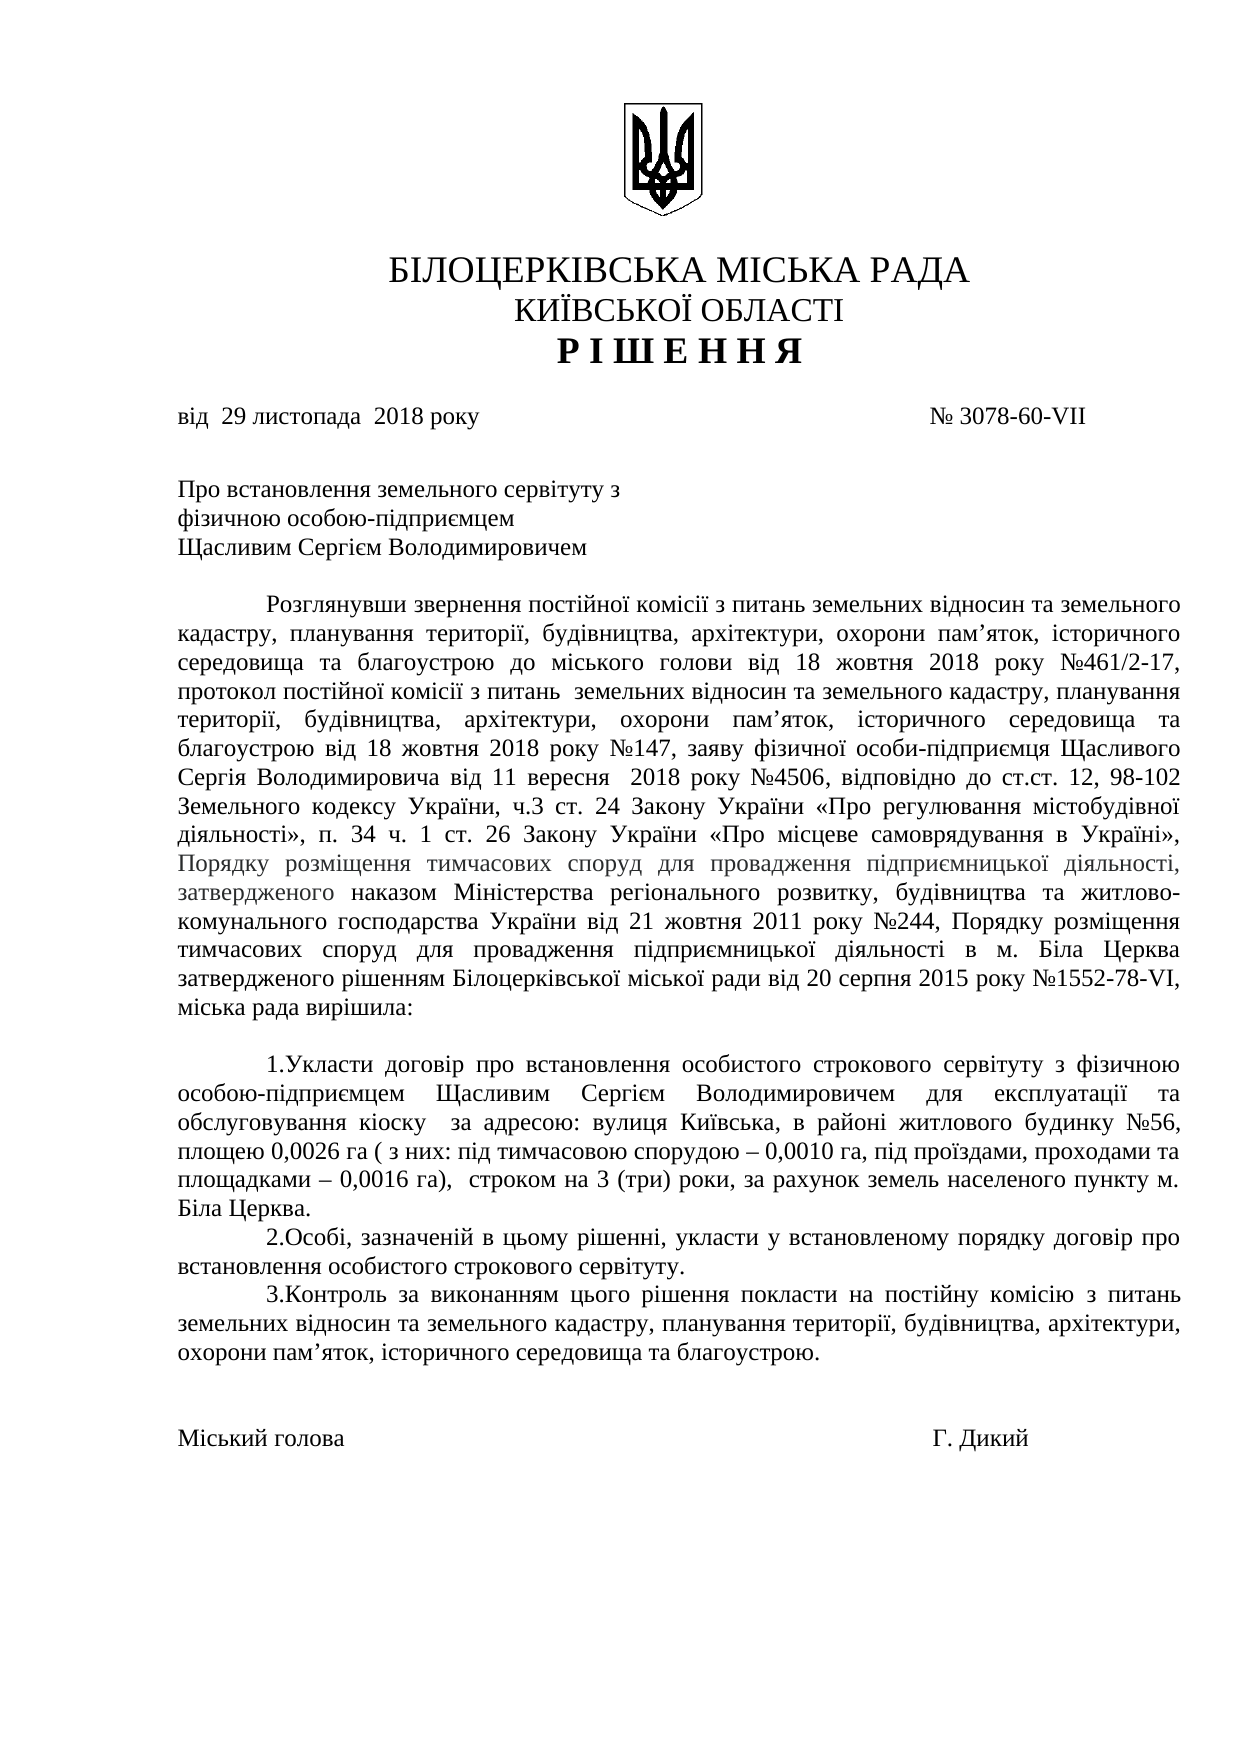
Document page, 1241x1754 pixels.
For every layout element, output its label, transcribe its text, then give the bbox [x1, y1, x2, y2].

text 2.Особі, зазначеній в цьому рішенні, укласти у встановленому порядку договір про встановлення особистого строкового сервітуту. [177, 1222, 1181, 1279]
text Міський голова Г. Дикий [177, 1423, 1181, 1452]
text Р І Ш Е Н Н Я [177, 329, 1181, 372]
text БІЛОЦЕРКІВСЬКА МІСЬКА РАДА [177, 247, 1181, 291]
text від 29 листопада 2018 року № 3078-60-VII [177, 372, 1181, 430]
text Розглянувши звернення постійної комісії з питань земельних відносин та земельного кадастру, планування території, будівництва, архітектури, охорони пам’яток, історичного середовища та благоустрою до міського голови від 18 жовтня 2018 року №461/2-17, протокол постійної комісії з питань земельних відносин та земельного кадастру, планування території, будівництва, архітектури, охорони пам’яток, історичного середовища та благоустрою від 18 жовтня 2018 року №147, заяву фізичної особи-підприємця Щасливого Сергія Володимировича від 11 вересня 2018 року №4506, відповідно до ст.ст. 12, 98-102 Земельного кодексу України, ч.3 ст. 24 Закону України «Про регулювання містобудівної діяльності», п. 34 ч. 1 ст. 26 Закону України «Про місцеве самоврядування в Україні», Порядку розміщення тимчасових споруд для провадження підприємницької діяльності, затвердженого наказом Міністерства регіонального розвитку, будівництва та житлово-комунального господарства України від 21 жовтня 2011 року №244, Порядку розміщення тимчасових споруд для провадження підприємницької діяльності в м. Біла Церква затвердженого рішенням Білоцерківської міської ради від 20 серпня 2015 року №1552-78-VI, міська рада вирішила: [177, 589, 1181, 1021]
picture [618, 96, 713, 224]
text КИЇВСЬКОЇ ОБЛАСТІ [177, 291, 1181, 329]
text фізичною особою-підприємцем [177, 503, 1181, 532]
text 1.Укласти договір про встановлення особистого строкового сервітуту з фізичною особою-підприємцем Щасливим Сергієм Володимировичем для експлуатації та обслуговування кіоску за адресою: вулиця Київська, в районі житлового будинку №56, площею 0,0026 га ( з них: під тимчасовою спорудою – 0,0010 га, під проїздами, проходами та площадками – 0,0016 га), строком на 3 (три) роки, за рахунок земель населеного пункту м. Біла Церква. [177, 1049, 1181, 1222]
text Щасливим Сергієм Володимировичем [177, 532, 1181, 561]
text 3.Контроль за виконанням цього рішення покласти на постійну комісію з питань земельних відносин та земельного кадастру, планування території, будівництва, архітектури, охорони пам’яток, історичного середовища та благоустрою. [177, 1279, 1181, 1366]
text Про встановлення земельного сервітуту з [177, 474, 1181, 503]
